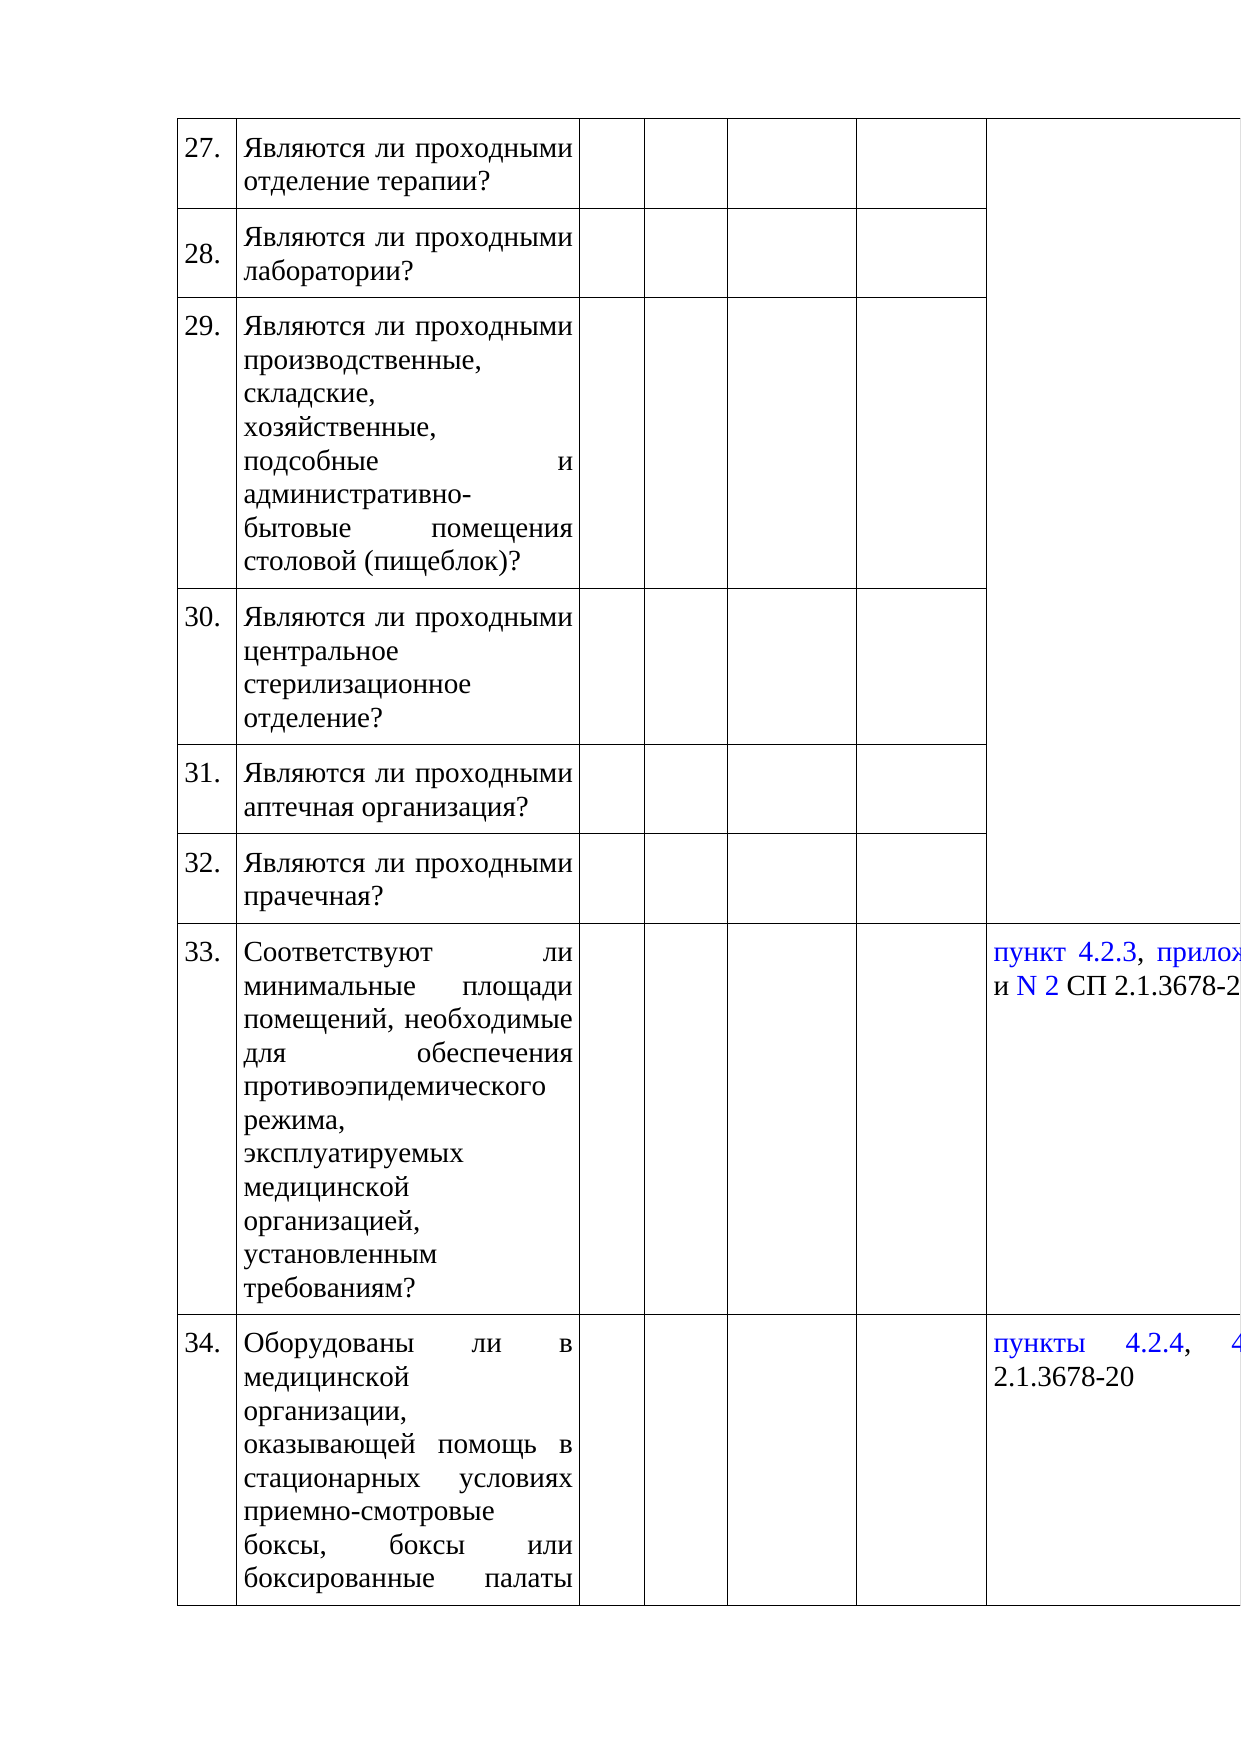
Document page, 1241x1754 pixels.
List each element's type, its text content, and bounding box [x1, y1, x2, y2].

table_cell [645, 745, 727, 833]
table_cell 31. [178, 745, 236, 833]
table_cell [645, 298, 727, 587]
table_cell 29. [178, 298, 236, 587]
table_cell [580, 1315, 644, 1604]
table_cell [728, 745, 856, 833]
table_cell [237, 1315, 579, 1604]
table_cell [857, 834, 986, 923]
table_cell [580, 745, 644, 833]
table_cell [728, 1315, 856, 1604]
table_cell Являются ли проходными аптечная организация? [237, 745, 579, 833]
table_cell [645, 589, 727, 744]
table_cell [857, 119, 986, 207]
table_cell [857, 589, 986, 744]
table_cell [580, 298, 644, 587]
table_cell [645, 209, 727, 297]
table_cell [728, 298, 856, 587]
table_cell [728, 119, 856, 207]
table_cell 27. [178, 119, 236, 207]
table_cell [580, 209, 644, 297]
table_cell Являются ли проходными центральное стерилизационное отделение? [237, 589, 579, 744]
table_cell [857, 745, 986, 833]
table_cell [645, 924, 727, 1314]
table_cell пункт 4.2.3, приложения N 1 и N 2 СП 2.1.3678-20 [987, 924, 1240, 1314]
table_cell [857, 209, 986, 297]
table_cell 34. [178, 1315, 236, 1604]
table_cell [645, 119, 727, 207]
table_cell 28. [178, 209, 236, 297]
table_cell [580, 834, 644, 923]
table_cell [645, 1315, 727, 1604]
table_cell [728, 834, 856, 923]
table_cell [580, 119, 644, 207]
table_cell 33. [178, 924, 236, 1314]
table_cell [580, 924, 644, 1314]
table_cell Являются ли проходными производственные, складские, хозяйственные, подсобные и административно-бытовые помещения столовой (пищеблок)? [237, 298, 579, 587]
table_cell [987, 1315, 1240, 1604]
table_cell [857, 1315, 986, 1604]
table_cell [728, 209, 856, 297]
table_cell [645, 834, 727, 923]
table_cell [857, 924, 986, 1314]
table_cell 32. [178, 834, 236, 923]
table_cell 30. [178, 589, 236, 744]
table_cell Соответствуют ли минимальные площади помещений, необходимые для обеспечения противоэпидемического режима, эксплуатируемых медицинской организацией, установленным требованиям? [237, 924, 579, 1314]
table_cell [728, 924, 856, 1314]
table_cell [728, 589, 856, 744]
table_cell [857, 298, 986, 587]
table_cell Являются ли проходными лаборатории? [237, 209, 579, 297]
table_cell Являются ли проходными отделение терапии? [237, 119, 579, 207]
table_cell Являются ли проходными прачечная? [237, 834, 579, 923]
table_cell [580, 589, 644, 744]
